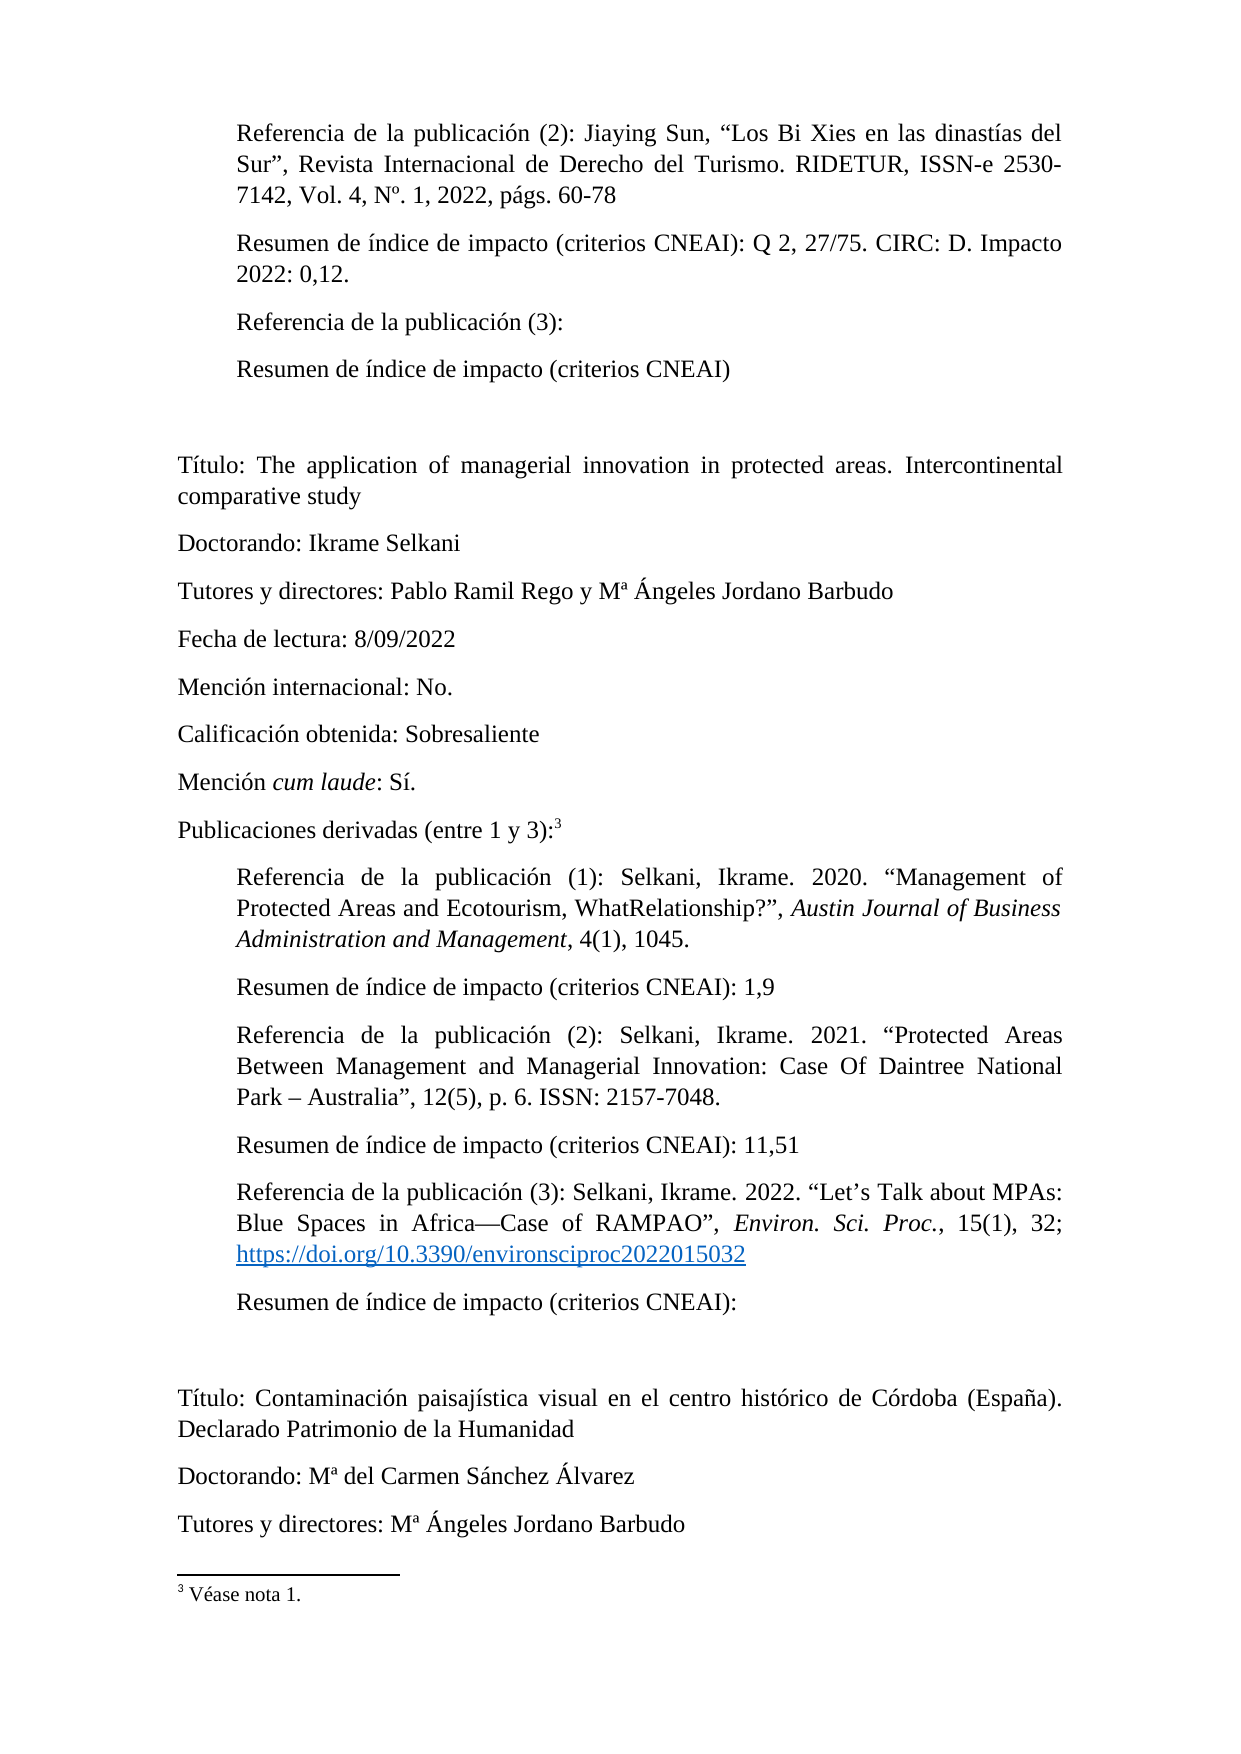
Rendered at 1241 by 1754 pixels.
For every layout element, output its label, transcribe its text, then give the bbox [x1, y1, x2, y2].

text Referencia de la publicación (2): Jiaying Sun, “Los Bi Xies en las dinastías del Sur”, Revista Internacional de Derecho del Turismo. RIDETUR, ISSN-e 2530-7142, Vol. 4, Nº. 1, 2022, págs. 60-78 [236, 118, 1063, 209]
text Tutores y directores: Mª Ángeles Jordano Barbudo [177, 1509, 1063, 1538]
text Calificación obtenida: Sobresaliente [177, 719, 1063, 748]
text Doctorando: Ikrame Selkani [177, 528, 1063, 557]
text Fecha de lectura: 8/09/2022 [177, 624, 1063, 653]
text Título: Contaminación paisajística visual en el centro histórico de Córdoba (España). Declarado Patrimonio de la Humanidad [177, 1383, 1063, 1442]
text Resumen de índice de impacto (criterios CNEAI) [236, 354, 1063, 383]
text Título: The application of managerial innovation in protected areas. Intercontinental comparative study [177, 450, 1063, 509]
text Referencia de la publicación (3): Selkani, Ikrame. 2022. “Let’s Talk about MPAs: Blue Spaces in Africa—Case of RAMPAO”, Environ. Sci. Proc., 15(1), 32; https://doi.org/10.3390/environsciproc2022015032 [236, 1177, 1063, 1268]
text Resumen de índice de impacto (criterios CNEAI): [236, 1287, 1063, 1316]
text Referencia de la publicación (1): Selkani, Ikrame. 2020. “Management of Protected Areas and Ecotourism, WhatRelationship?”, Austin Journal of Business Administration and Management, 4(1), 1045. [236, 862, 1063, 953]
text Resumen de índice de impacto (criterios CNEAI): Q 2, 27/75. CIRC: D. Impacto 2022: 0,12. [236, 228, 1063, 288]
text Tutores y directores: Pablo Ramil Rego y Mª Ángeles Jordano Barbudo [177, 576, 1063, 605]
text Doctorando: Mª del Carmen Sánchez Álvarez [177, 1461, 1063, 1490]
text Referencia de la publicación (3): [236, 307, 1063, 335]
text Resumen de índice de impacto (criterios CNEAI): 11,51 [236, 1130, 1063, 1158]
text Publicaciones derivadas (entre 1 y 3): [177, 815, 1063, 843]
text Referencia de la publicación (2): Selkani, Ikrame. 2021. “Protected Areas Between Management and Managerial Innovation: Case Of Daintree National Park – Australia”, 12(5), p. 6. ISSN: 2157-7048. [236, 1020, 1063, 1111]
text Mención cum laude: Sí. [177, 767, 1063, 796]
text Mención internacional: No. [177, 672, 1063, 700]
text Resumen de índice de impacto (criterios CNEAI): 1,9 [236, 972, 1063, 1001]
